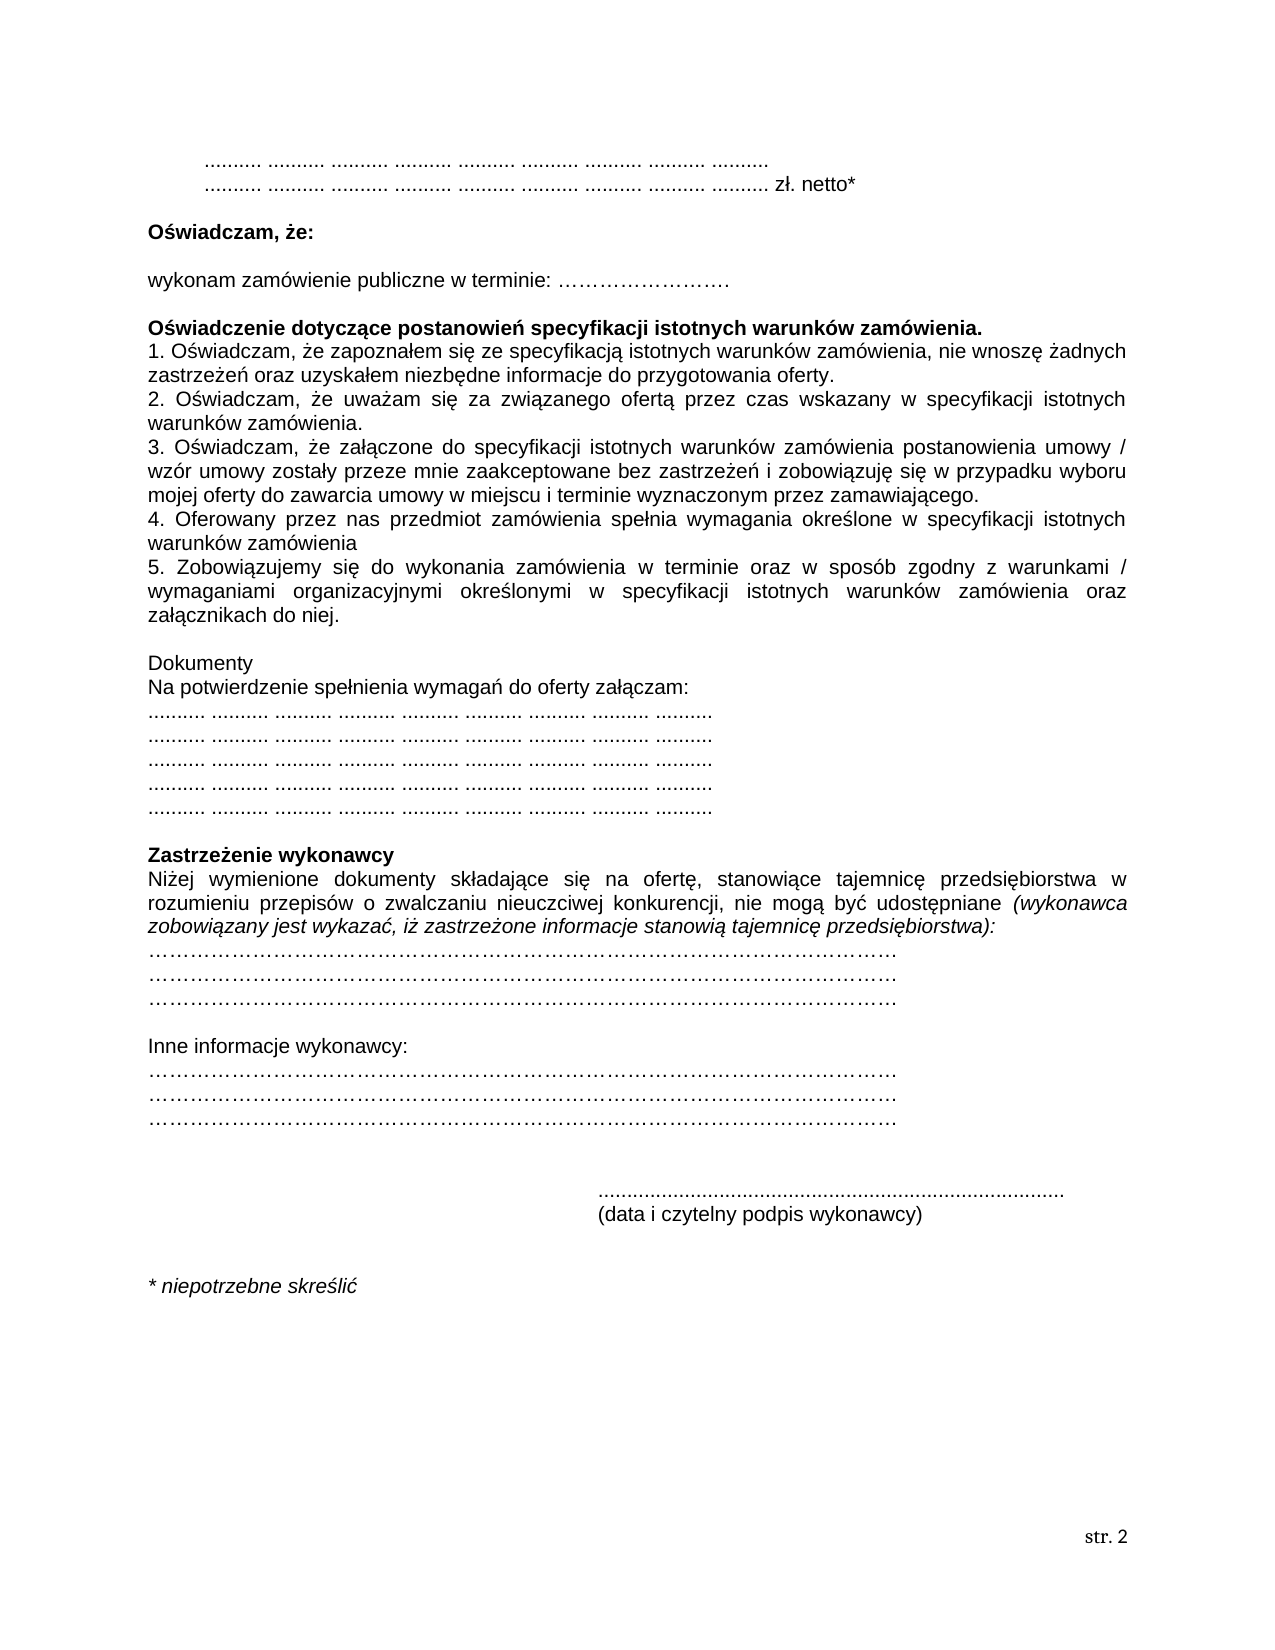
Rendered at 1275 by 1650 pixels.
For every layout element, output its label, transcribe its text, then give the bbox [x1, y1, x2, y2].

text (data i czytelny podpis wykonawcy) [523, 1202, 1127, 1226]
text ……………………………………………………………………………………………… [148, 1106, 1127, 1130]
text Niżej wymienione dokumenty składające się na ofertę, stanowiące tajemnicę przedsiębiorstwa w rozumieniu przepisów o zwalczaniu nieuczciwej konkurencji, nie mogą być udostępniane (wykonawca zobowiązany jest wykazać, iż zastrzeżone informacje stanowią tajemnicę przedsiębiorstwa): [148, 866, 1127, 938]
text 1. Oświadczam, że zapoznałem się ze specyfikacją istotnych warunków zamówienia, nie wnoszę żadnych zastrzeżeń oraz uzyskałem niezbędne informacje do przygotowania oferty. [148, 339, 1127, 387]
text .......... .......... .......... .......... .......... .......... .......... .......... .......... [148, 747, 1127, 771]
text Na potwierdzenie spełnienia wymagań do oferty załączam: [148, 675, 1127, 699]
text Oświadczenie dotyczące postanowień specyfikacji istotnych warunków zamówienia. [148, 315, 1127, 339]
text Inne informacje wykonawcy: [148, 1034, 1127, 1058]
text 3. Oświadczam, że załączone do specyfikacji istotnych warunków zamówienia postanowienia umowy / wzór umowy zostały przeze mnie zaakceptowane bez zastrzeżeń i zobowiązuję się w przypadku wyboru mojej oferty do zawarcia umowy w miejscu i terminie wyznaczonym przez zamawiającego. [148, 435, 1127, 507]
text * niepotrzebne skreślić [148, 1274, 1127, 1298]
text ……………………………………………………………………………………………… [148, 938, 1127, 962]
text wykonam zamówienie publiczne w terminie: ……………………. [148, 267, 1127, 291]
text .......... .......... .......... .......... .......... .......... .......... .......... .......... [148, 699, 1127, 723]
text .......... .......... .......... .......... .......... .......... .......... .......... .......... [148, 771, 1127, 794]
text ……………………………………………………………………………………………… [148, 1082, 1127, 1106]
text ................................................................................. [523, 1178, 1127, 1202]
text .......... .......... .......... .......... .......... .......... .......... .......... .......... zł. netto* [204, 172, 1127, 196]
text .......... .......... .......... .......... .......... .......... .......... .......... .......... [148, 723, 1127, 747]
text 2. Oświadczam, że uważam się za związanego ofertą przez czas wskazany w specyfikacji istotnych warunków zamówienia. [148, 387, 1127, 435]
text ……………………………………………………………………………………………… [148, 986, 1127, 1010]
text 5. Zobowiązujemy się do wykonania zamówienia w terminie oraz w sposób zgodny z warunkami / wymaganiami organizacyjnymi określonymi w specyfikacji istotnych warunków zamówienia oraz załącznikach do niej. [148, 555, 1127, 627]
text ……………………………………………………………………………………………… [148, 1058, 1127, 1082]
text ……………………………………………………………………………………………… [148, 962, 1127, 986]
text Oświadczam, że: [148, 219, 1127, 243]
text 4. Oferowany przez nas przedmiot zamówienia spełnia wymagania określone w specyfikacji istotnych warunków zamówienia [148, 507, 1127, 555]
text .......... .......... .......... .......... .......... .......... .......... .......... .......... [148, 794, 1127, 818]
text .......... .......... .......... .......... .......... .......... .......... .......... .......... [204, 148, 1127, 172]
text Zastrzeżenie wykonawcy [148, 842, 1127, 866]
text Dokumenty [148, 651, 1127, 675]
